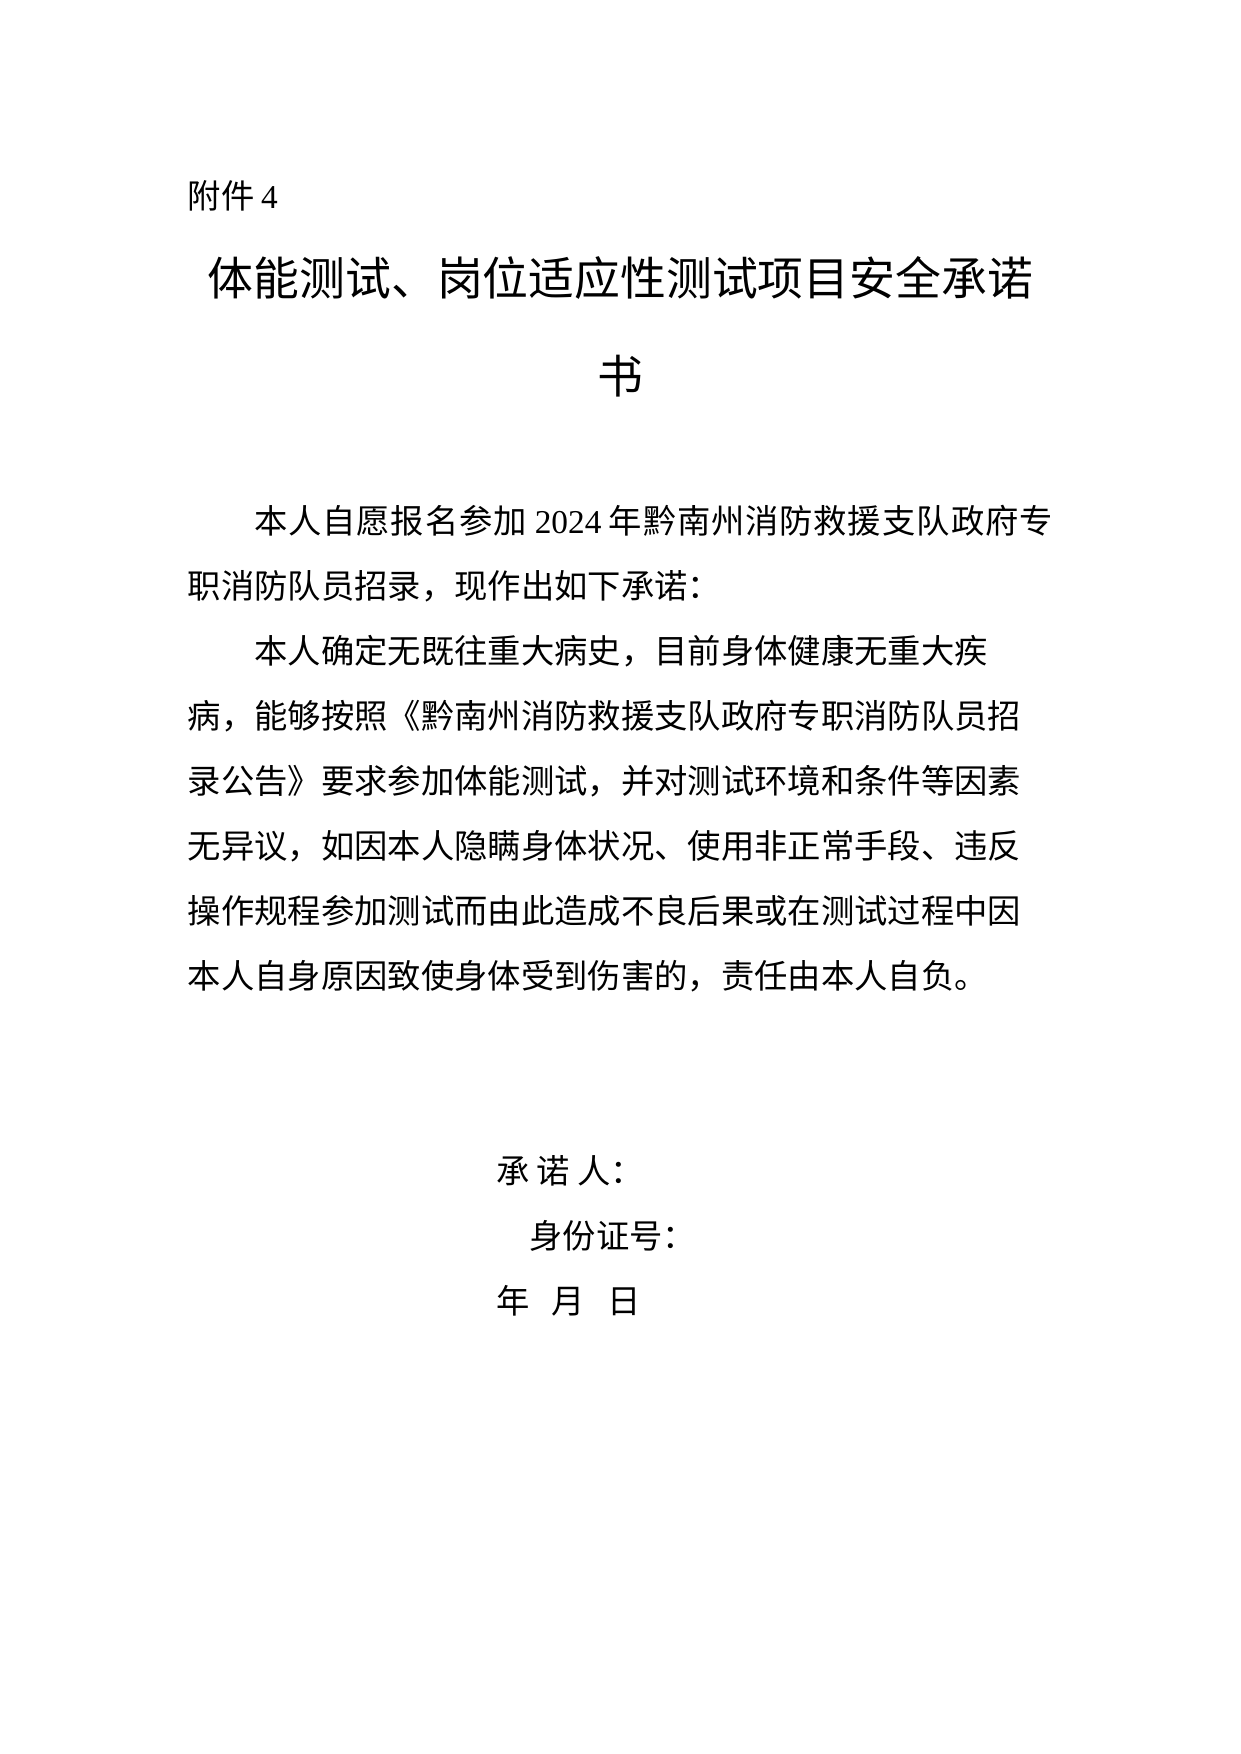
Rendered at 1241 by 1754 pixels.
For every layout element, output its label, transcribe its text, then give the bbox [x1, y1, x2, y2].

text 附件4 [187, 162, 1053, 227]
text 本人自愿报名参加2024年黔南州消防救援支队政府专职消防队员招录，现作出如下承诺： [187, 487, 1053, 617]
text 体能测试、岗位适应性测试项目安全承诺书 [187, 227, 1053, 422]
text 本人确定无既往重大病史，目前身体健康无重大疾病，能够按照《黔南州消防救援支队政府专职消防队员招录公告》要求参加体能测试，并对测试环境和条件等因素无异议，如因本人隐瞒身体状况、使用非正常手段、违反操作规程参加测试而由此造成不良后果或在测试过程中因本人自身原因致使身体受到伤害的，责任由本人自负。 [187, 617, 1053, 1007]
text 承 诺 人： [187, 1137, 986, 1202]
text 身份证号： [187, 1202, 986, 1267]
text 年 月 日 [187, 1267, 1069, 1332]
